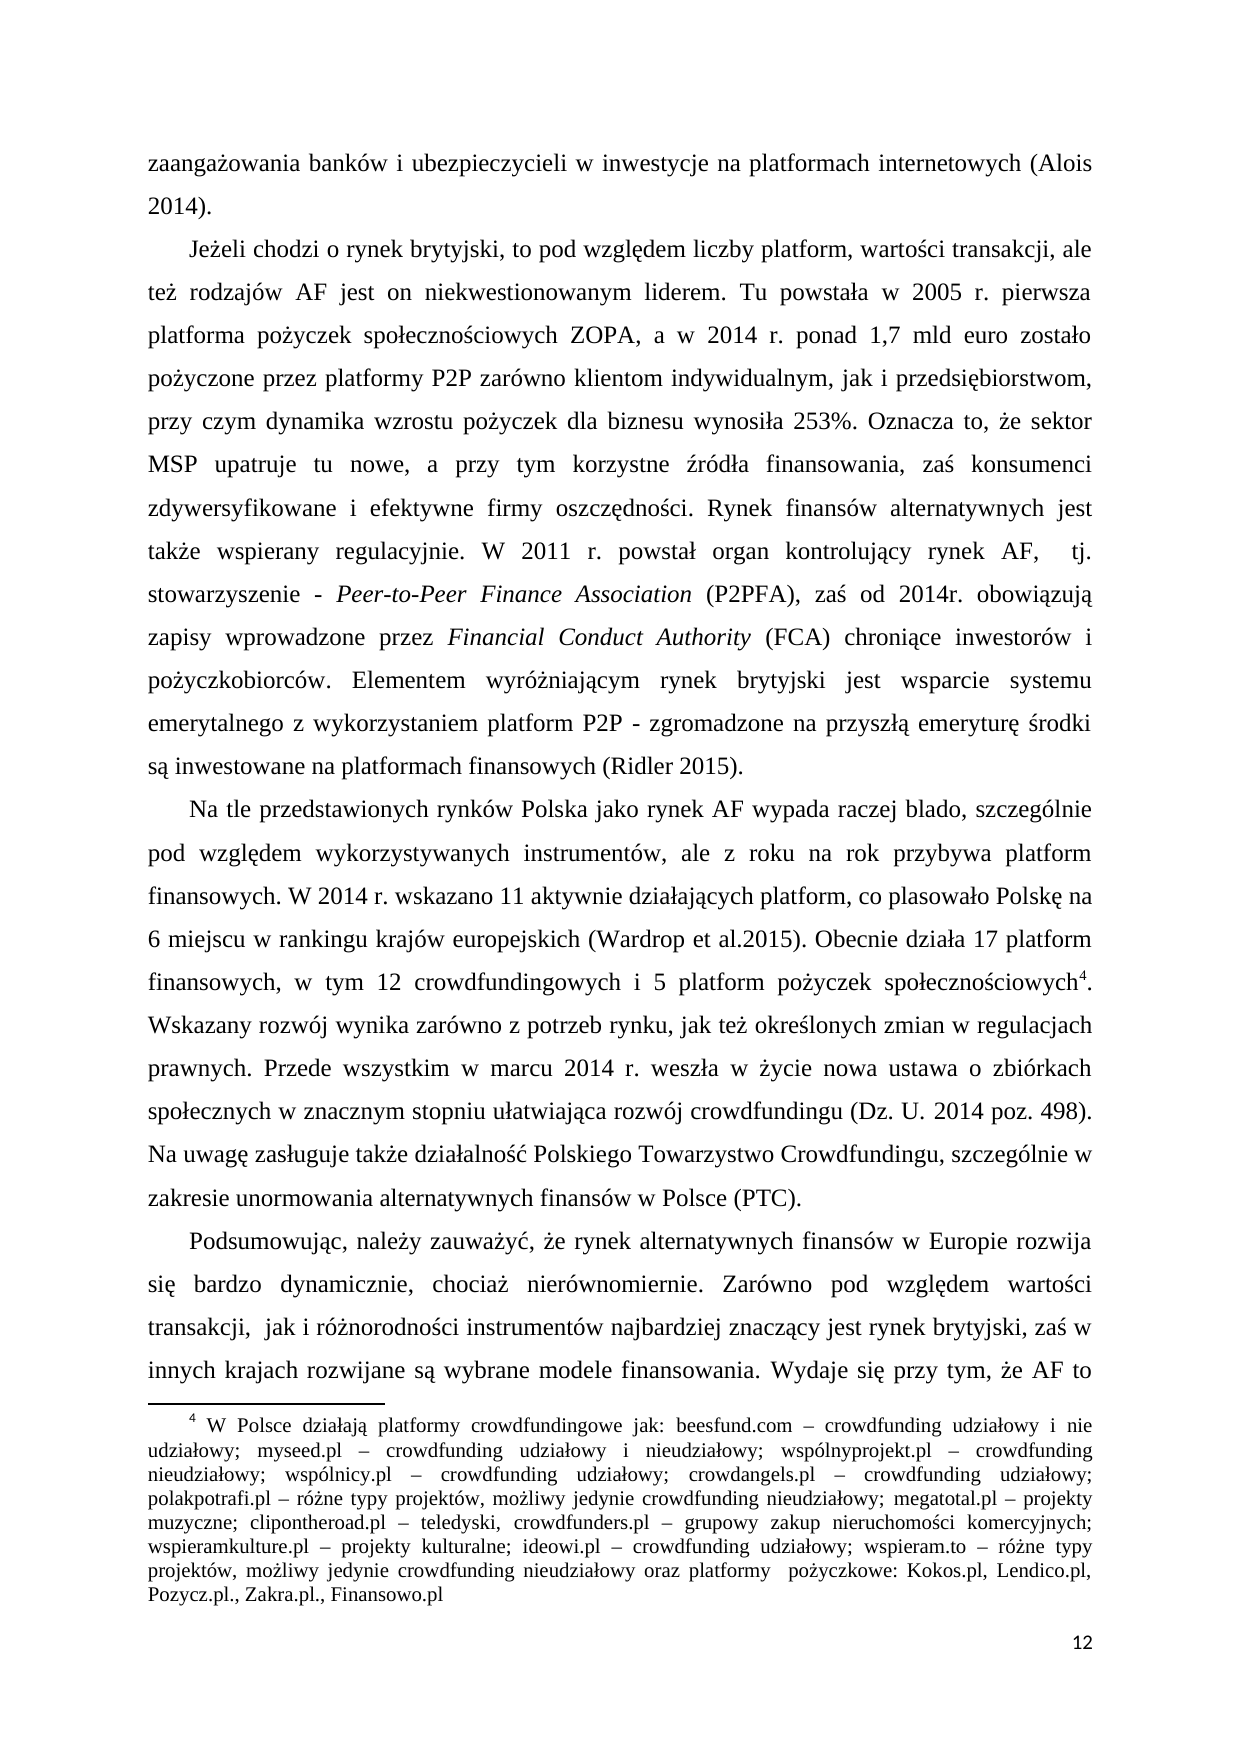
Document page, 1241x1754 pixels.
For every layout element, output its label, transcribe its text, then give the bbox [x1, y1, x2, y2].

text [148, 148, 1093, 219]
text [148, 1226, 1093, 1384]
text Na tle przedstawionych rynków Polska jako rynek AF wypada raczej blado, szczególnie pod względem wykorzystywanych instrumentów, ale z roku na rok przybywa platform finansowych. W 2014 r. wskazano 11 aktywnie działających platform, co plasowało Polskę na 6 miejscu w rankingu krajów europejskich (Wardrop et al.2015). Obecnie działa 17 platform finansowych, w tym 12 crowdfundingowych i 5 platform pożyczek społecznościowych. Wskazany rozwój wynika zarówno z potrzeb rynku, jak też określonych zmian w regulacjach prawnych. Przede wszystkim w marcu 2014 r. weszła w życie nowa ustawa o zbiórkach społecznych w znacznym stopniu ułatwiająca rozwój crowdfundingu (Dz. U. 2014 poz. 498). Na uwagę zasługuje także działalność Polskiego Towarzystwo Crowdfundingu, szczególnie w zakresie unormowania alternatywnych finansów w Polsce (PTC). [148, 794, 1093, 1211]
text Jeżeli chodzi o rynek brytyjski, to pod względem liczby platform, wartości transakcji, ale też rodzajów AF jest on niekwestionowanym liderem. Tu powstała w 2005 r. pierwsza platforma pożyczek społecznościowych ZOPA, a w 2014 r. ponad 1,7 mld euro zostało pożyczone przez platformy P2P zarówno klientom indywidualnym, jak i przedsiębiorstwom, przy czym dynamika wzrostu pożyczek dla biznesu wynosiła 253%. Oznacza to, że sektor MSP upatruje tu nowe, a przy tym korzystne źródła finansowania, zaś konsumenci zdywersyfikowane i efektywne firmy oszczędności. Rynek finansów alternatywnych jest także wspierany regulacyjnie. W 2011 r. powstał organ kontrolujący rynek AF, tj. stowarzyszenie - Peer-to-Peer Finance Association (P2PFA), zaś od 2014r. obowiązują zapisy wprowadzone przez Financial Conduct Authority (FCA) chroniące inwestorów i pożyczkobiorców. Elementem wyróżniającym rynek brytyjski jest wsparcie systemu emerytalnego z wykorzystaniem platform P2P - zgromadzone na przyszłą emeryturę środki są inwestowane na platformach finansowych (Ridler 2015). [148, 234, 1093, 780]
